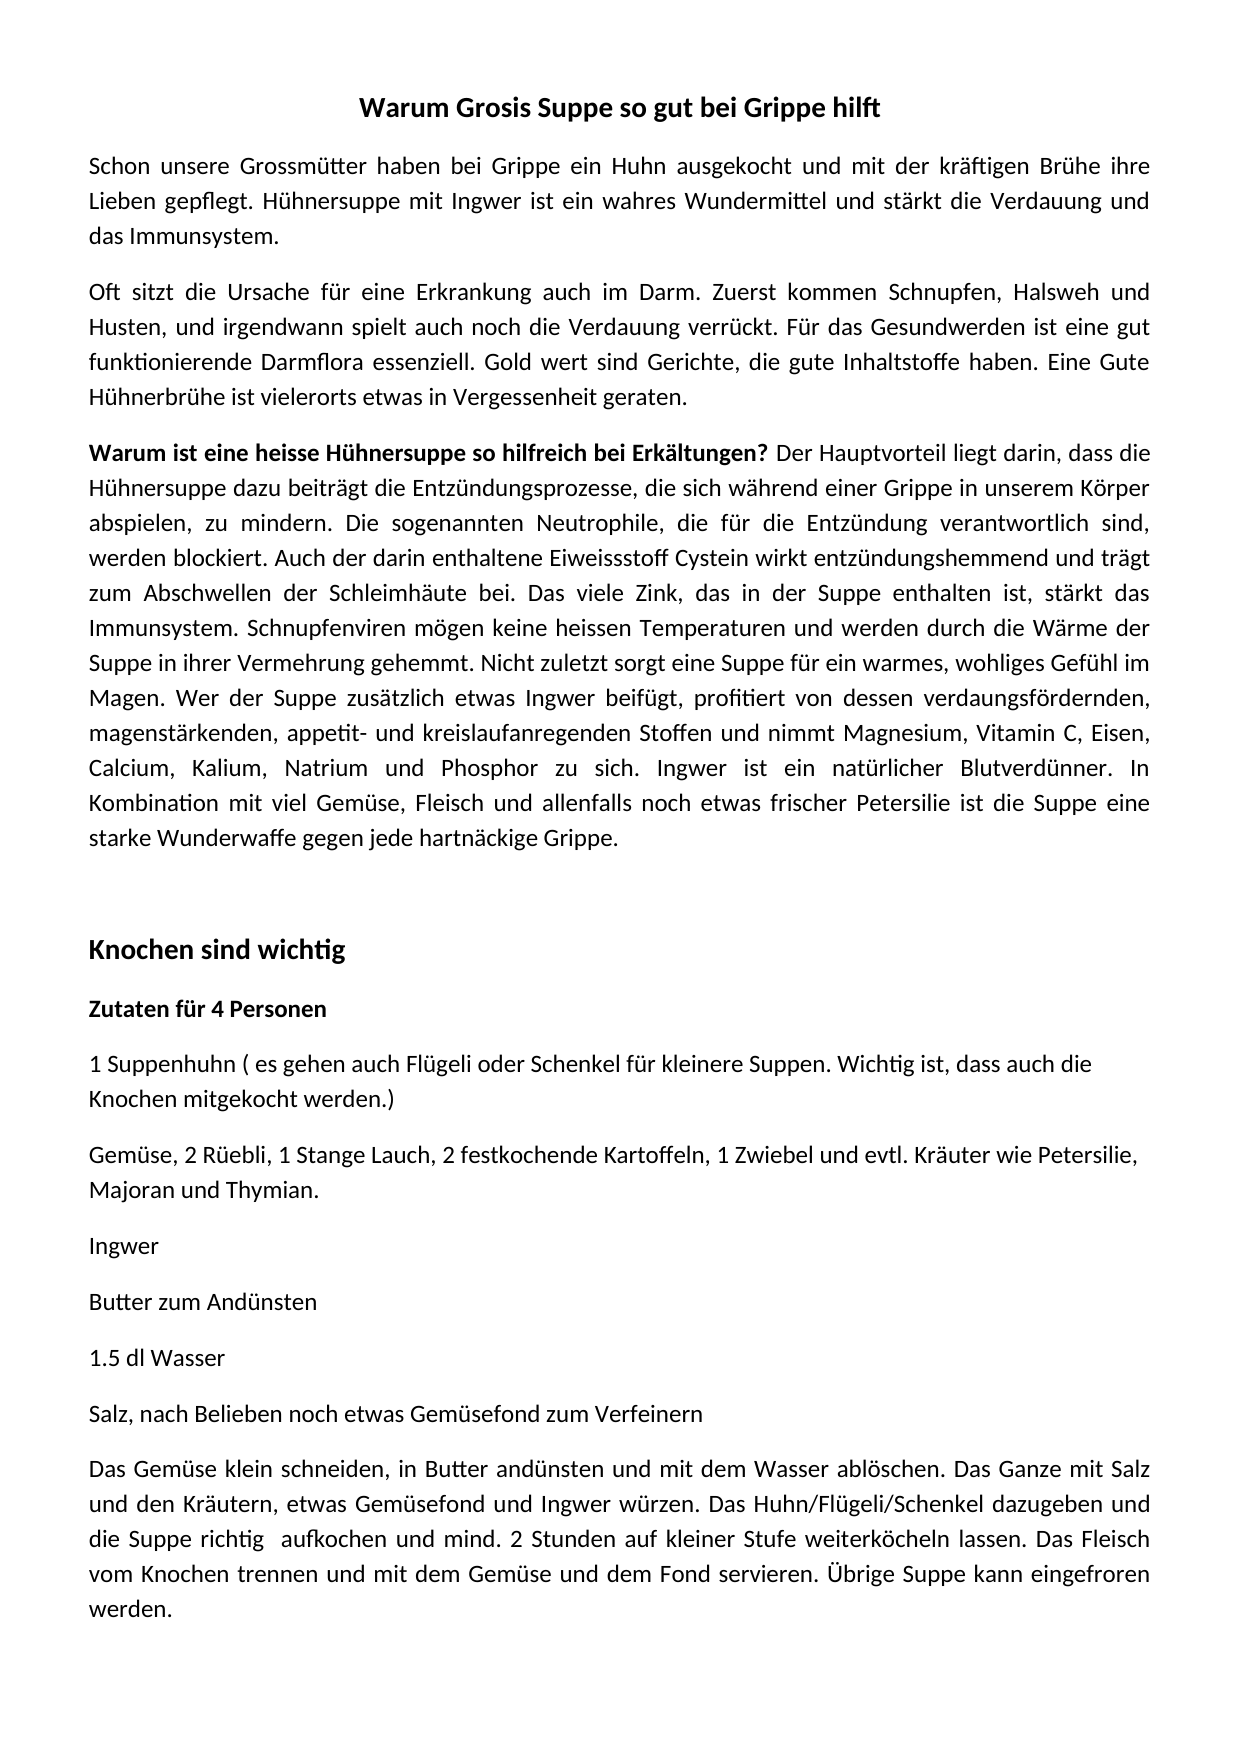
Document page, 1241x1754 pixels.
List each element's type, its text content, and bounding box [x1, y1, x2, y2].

text Oft sitzt die Ursache für eine Erkrankung auch im Darm. Zuerst kommen Schnupfen, Halsweh und Husten, und irgendwann spielt auch noch die Verdauung verrückt. Für das Gesundwerden ist eine gut funktionierende Darmflora essenziell. Gold wert sind Gerichte, die gute Inhaltstoffe haben. Eine Gute Hühnerbrühe ist vielerorts etwas in Vergessenheit geraten. [89, 276, 1152, 412]
text Knochen sind wichtig [89, 931, 1152, 967]
text Salz, nach Belieben noch etwas Gemüsefond zum Verfeinern [89, 1398, 1152, 1428]
text Gemüse, 2 Rüebli, 1 Stange Lauch, 2 festkochende Kartoffeln, 1 Zwiebel und evtl. Kräuter wie Petersilie, Majoran und Thymian. [89, 1139, 1152, 1205]
text Zutaten für 4 Personen [89, 993, 1152, 1023]
text 1.5 dl Wasser [89, 1342, 1152, 1372]
text Das Gemüse klein schneiden, in Butter andünsten und mit dem Wasser ablöschen. Das Ganze mit Salz und den Kräutern, etwas Gemüsefond und Ingwer würzen. Das Huhn/Flügeli/Schenkel dazugeben und die Suppe richtig aufkochen und mind. 2 Stunden auf kleiner Stufe weiterköcheln lassen. Das Fleisch vom Knochen trennen und mit dem Gemüse und dem Fond servieren. Übrige Suppe kann eingefroren werden. [89, 1453, 1152, 1624]
text Warum Grosis Suppe so gut bei Grippe hilft [89, 89, 1152, 124]
text 1 Suppenhuhn ( es gehen auch Flügeli oder Schenkel für kleinere Suppen. Wichtig ist, dass auch die Knochen mitgekocht werden.) [89, 1048, 1152, 1114]
text Schon unsere Grossmütter haben bei Grippe ein Huhn ausgekocht und mit der kräftigen Brühe ihre Lieben gepflegt. Hühnersuppe mit Ingwer ist ein wahres Wundermittel und stärkt die Verdauung und das Immunsystem. [89, 150, 1152, 251]
text Butter zum Andünsten [89, 1286, 1152, 1317]
text Warum ist eine heisse Hühnersuppe so hilfreich bei Erkältungen? Der Hauptvorteil liegt darin, dass die Hühnersuppe dazu beiträgt die Entzündungsprozesse, die sich während einer Grippe in unserem Körper abspielen, zu mindern. Die sogenannten Neutrophile, die für die Entzündung verantwortlich sind, werden blockiert. Auch der darin enthaltene Eiweissstoff Cystein wirkt entzündungshemmend und trägt zum Abschwellen der Schleimhäute bei. Das viele Zink, das in der Suppe enthalten ist, stärkt das Immunsystem. Schnupfenviren mögen keine heissen Temperaturen und werden durch die Wärme der Suppe in ihrer Vermehrung gehemmt. Nicht zuletzt sorgt eine Suppe für ein warmes, wohliges Gefühl im Magen. Wer der Suppe zusätzlich etwas Ingwer beifügt, profitiert von dessen verdaungsfördernden, magenstärkenden, appetit- und kreislaufanregenden Stoffen und nimmt Magnesium, Vitamin C, Eisen, Calcium, Kalium, Natrium und Phosphor zu sich. Ingwer ist ein natürlicher Blutverdünner. In Kombination mit viel Gemüse, Fleisch und allenfalls noch etwas frischer Petersilie ist die Suppe eine starke Wunderwaffe gegen jede hartnäckige Grippe. [89, 437, 1152, 853]
text Ingwer [89, 1230, 1152, 1261]
